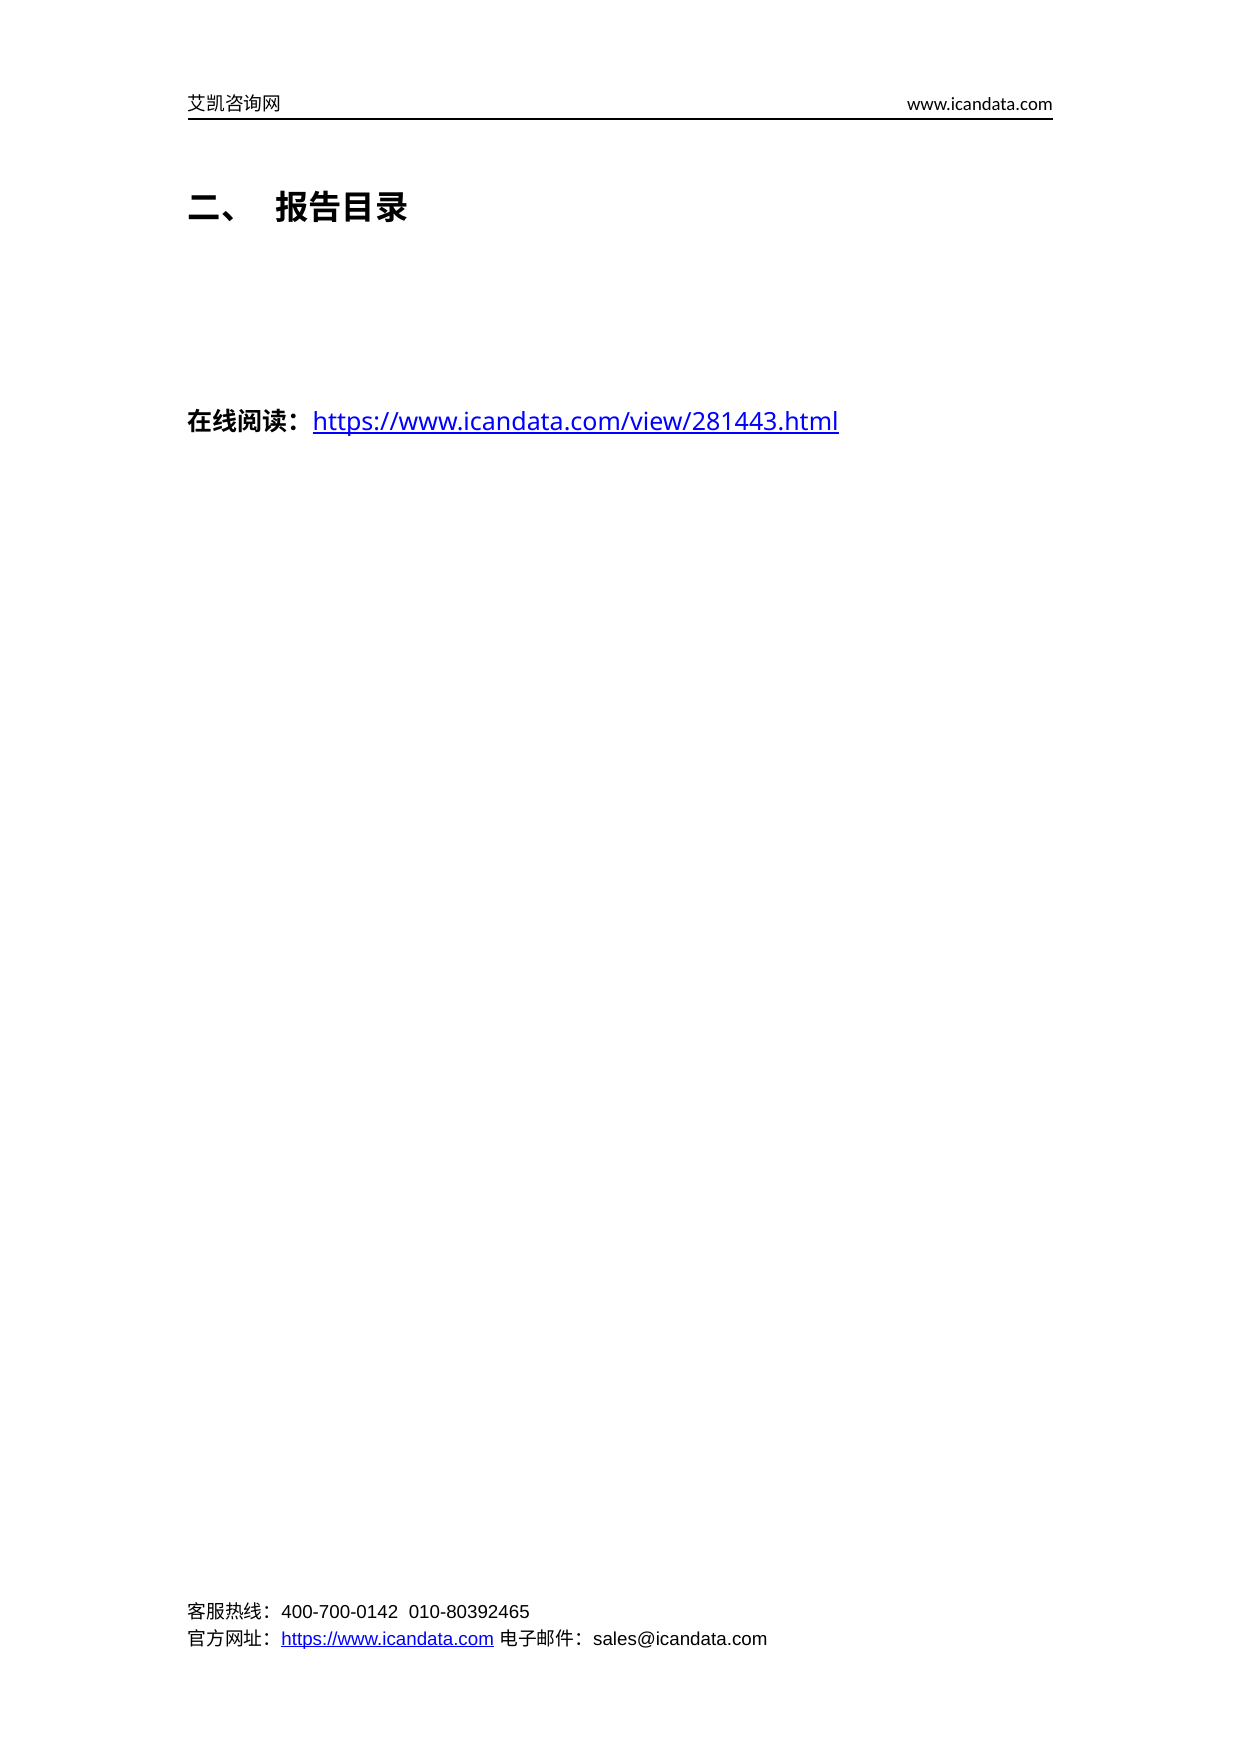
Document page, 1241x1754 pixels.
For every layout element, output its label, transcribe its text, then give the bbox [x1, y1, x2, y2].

text 在线阅读：https://www.icandata.com/view/281443.html [187, 387, 1053, 452]
subtitle 报告目录 [187, 172, 1053, 237]
